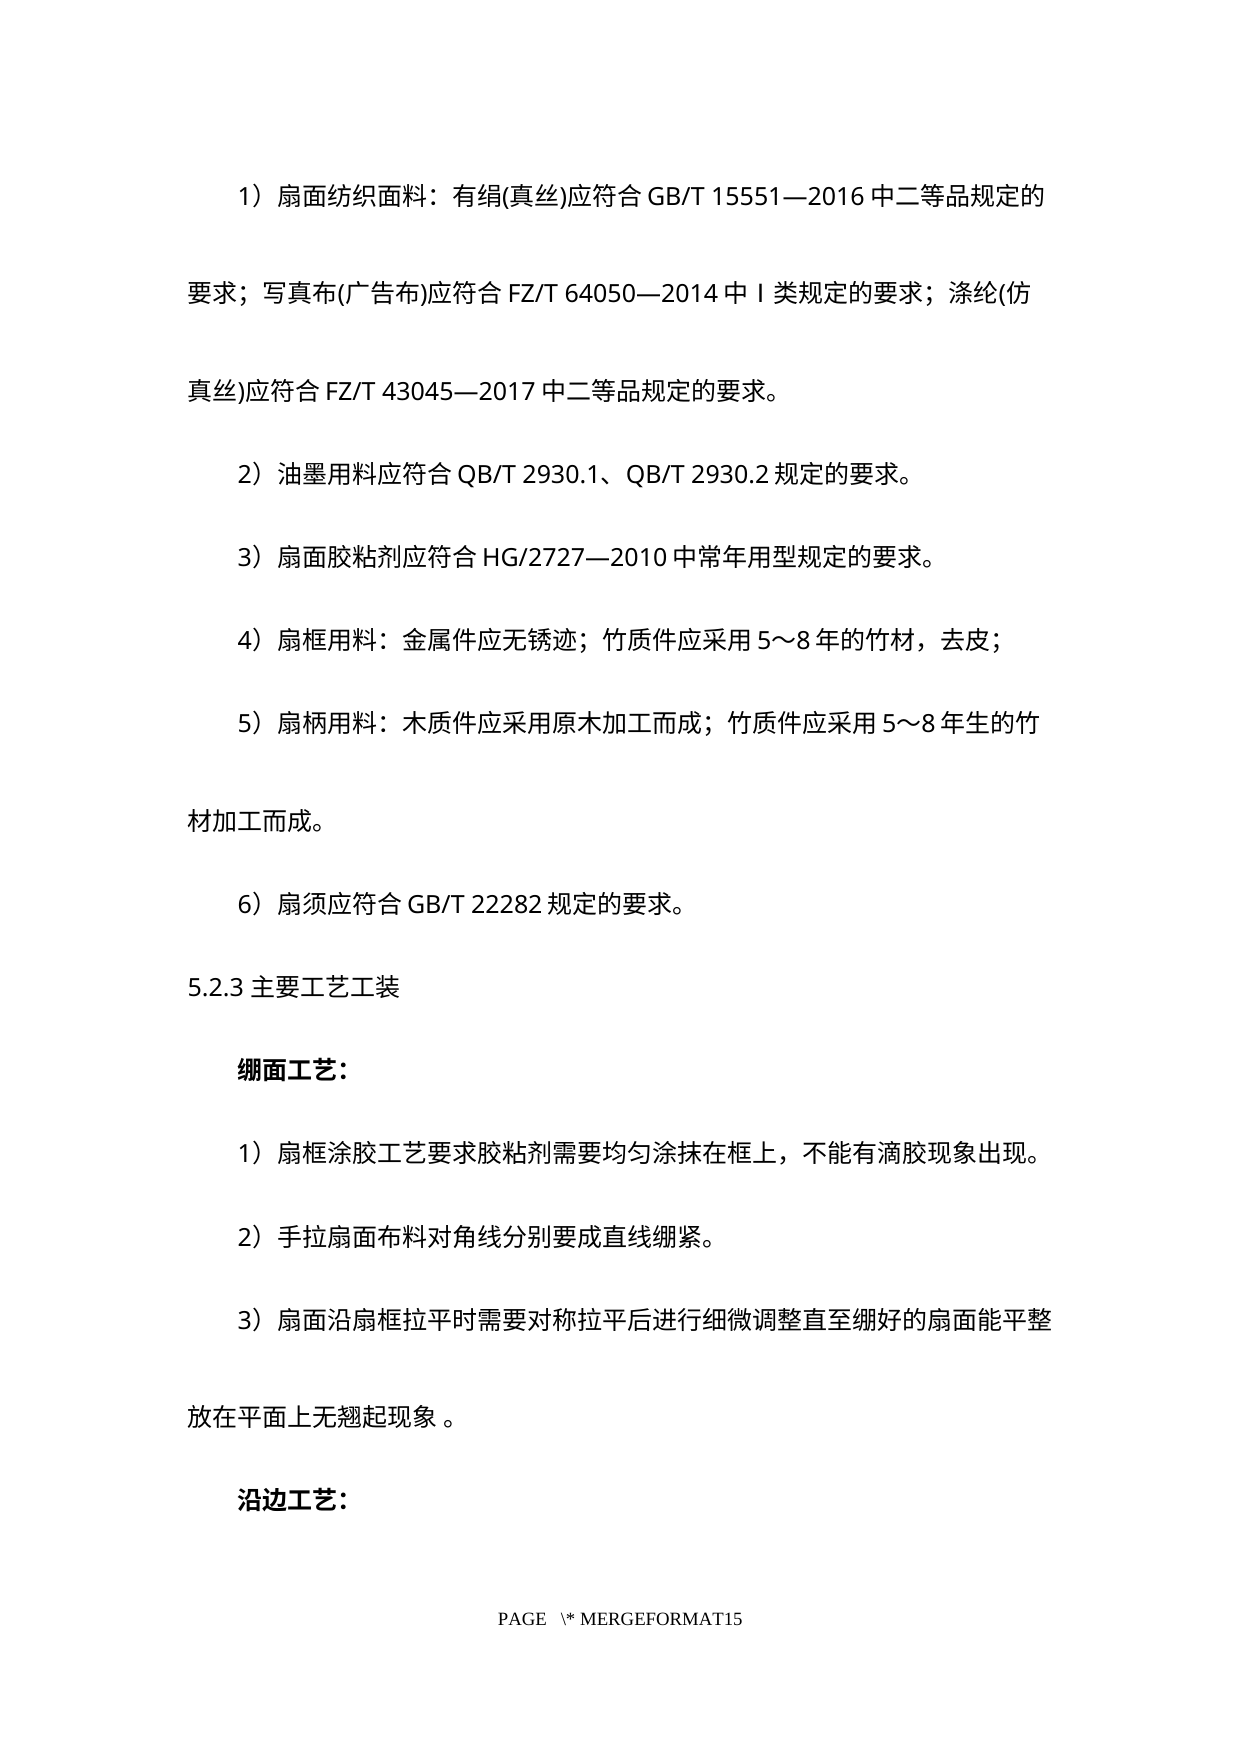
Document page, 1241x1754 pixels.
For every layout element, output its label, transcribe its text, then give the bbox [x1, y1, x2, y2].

text 2）油墨用料应符合QB/T 2930.1、QB/T 2930.2规定的要求。 [187, 440, 1053, 505]
text 6）扇须应符合GB/T 22282规定的要求。 [187, 870, 1053, 935]
text 1）扇面纺织面料：有绢(真丝)应符合GB/T 15551—2016中二等品规定的要求；写真布(广告布)应符合FZ/T 64050—2014中Ⅰ类规定的要求；涤纶(仿真丝)应符合FZ/T 43045—2017中二等品规定的要求。 [187, 162, 1053, 422]
text 绷面工艺： [187, 1036, 1053, 1101]
text 4）扇框用料：金属件应无锈迹；竹质件应采用5～8年的竹材，去皮； [187, 606, 1053, 671]
text 3）扇面沿扇框拉平时需要对称拉平后进行细微调整直至绷好的扇面能平整放在平面上无翘起现象 。 [187, 1286, 1053, 1448]
list 5.2.3 主要工艺工装 [187, 953, 1053, 1018]
text 1）扇框涂胶工艺要求胶粘剂需要均匀涂抹在框上，不能有滴胶现象出现。 [187, 1119, 1053, 1184]
text 2）手拉扇面布料对角线分别要成直线绷紧。 [187, 1203, 1053, 1268]
text 5）扇柄用料：木质件应采用原木加工而成；竹质件应采用5～8年生的竹材加工而成。 [187, 689, 1053, 852]
text 沿边工艺： [187, 1466, 1053, 1531]
text 3）扇面胶粘剂应符合HG/2727—2010中常年用型规定的要求。 [187, 523, 1053, 588]
